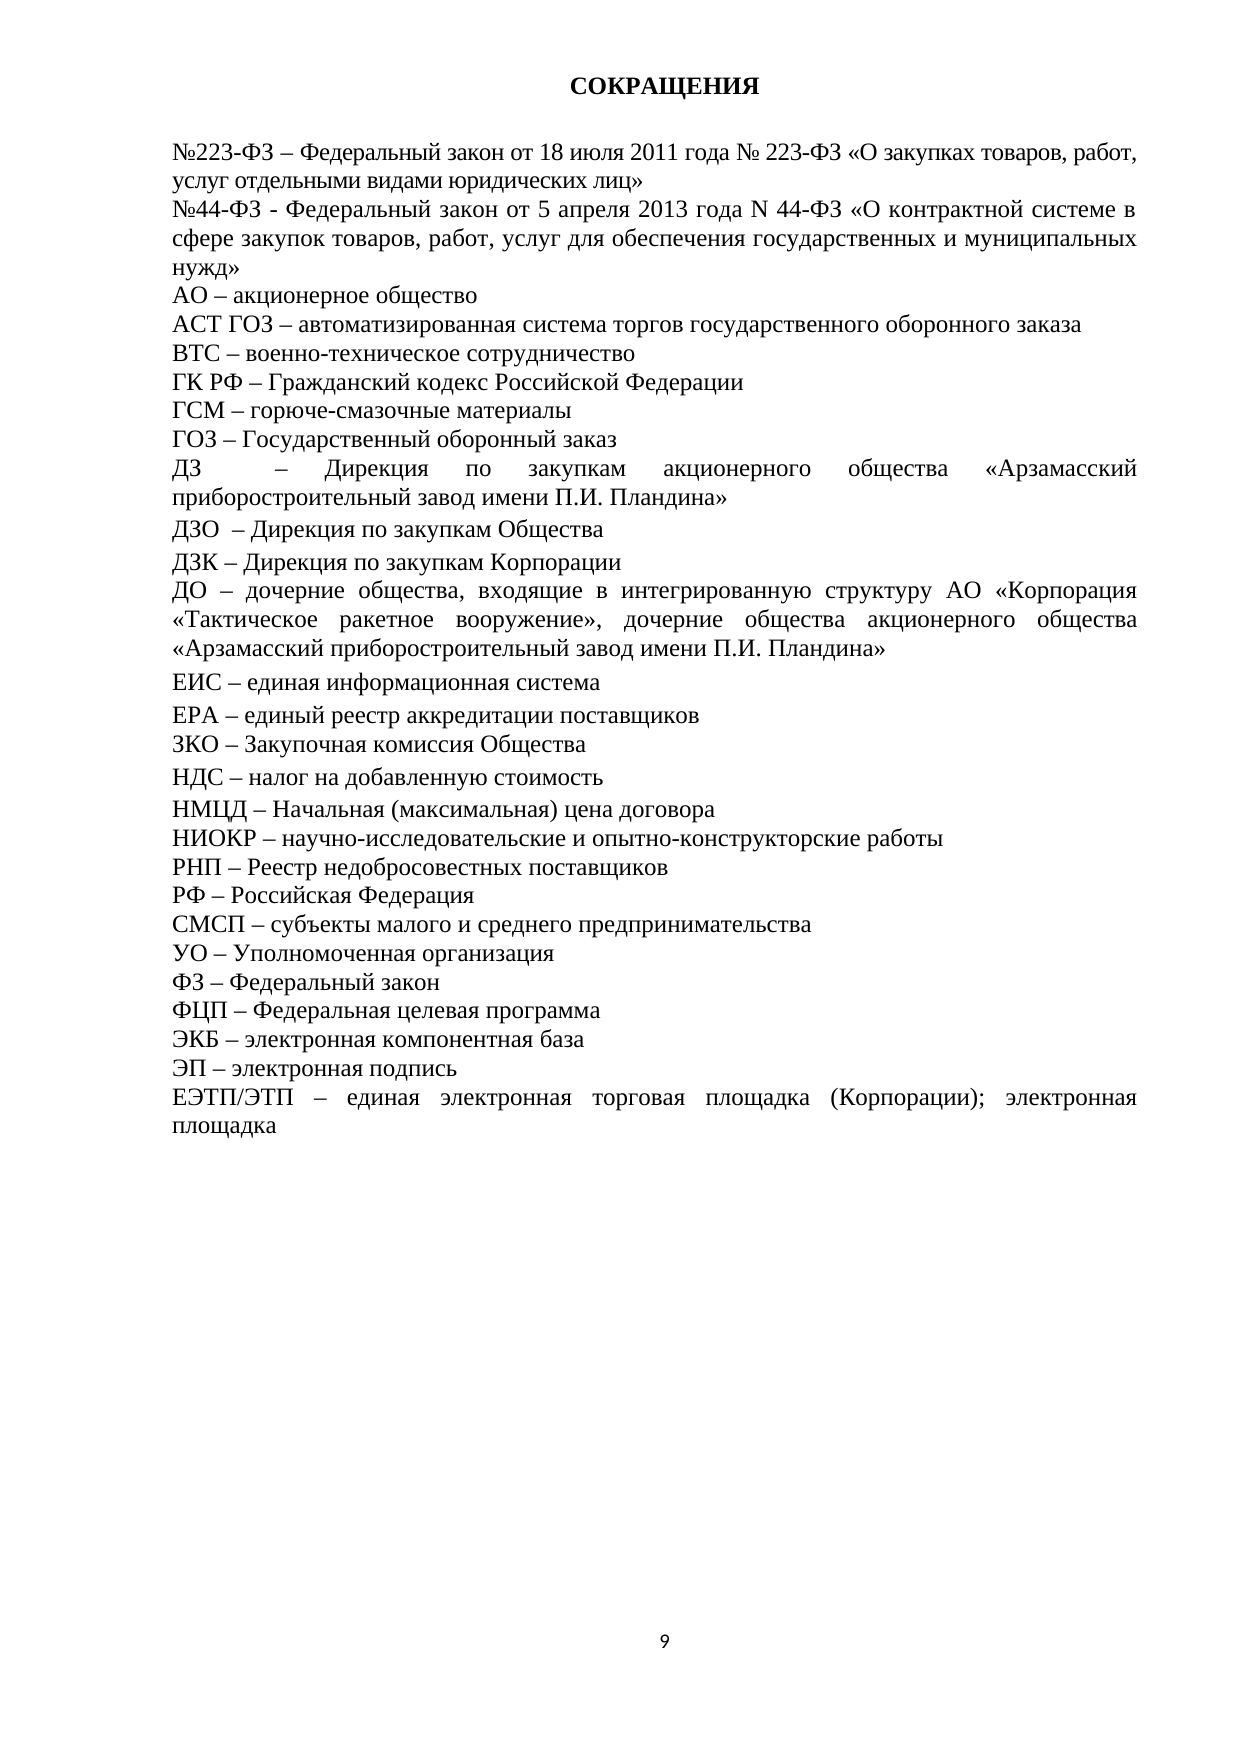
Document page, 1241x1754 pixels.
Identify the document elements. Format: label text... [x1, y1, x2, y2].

table_cell ЭКБ – электронная компонентная база ЭП – электронная подпись [136, 1024, 1149, 1082]
table_cell НДС – налог на добавленную стоимость [136, 758, 1149, 794]
table_cell ДЗО – Дирекция по закупкам Общества [136, 511, 1149, 547]
table_cell УО – Уполномоченная организация ФЗ – Федеральный закон ФЦП – Федеральная целевая программа [136, 938, 1149, 1024]
table_cell ЕРА – единый реестр аккредитации поставщиков ЗКО – Закупочная комиссия Общества [136, 701, 1149, 758]
table_cell РНП – Реестр недобросовестных поставщиков РФ – Российская Федерация СМСП – субъекты малого и среднего предпринимательства [136, 852, 1149, 938]
table_cell НМЦД – Начальная (максимальная) цена договора НИОКР – научно-исследовательские и опытно-конструкторские работы [136, 794, 1149, 852]
table_cell ЕЭТП/ЭТП – единая электронная торговая площадка (Корпорации); электронная площадка [136, 1082, 1149, 1369]
text СОКРАЩЕНИЯ [148, 71, 1181, 99]
table_cell ЕИС – единая информационная система [136, 662, 1149, 701]
table_cell ДЗК – Дирекция по закупкам Корпорации ДО – дочерние общества, входящие в интегрированную структуру АО «Корпорация «Тактическое ракетное вооружение», дочерние общества акционерного общества «Арзамасский приборостроительный завод имени П.И. Пландина» [136, 547, 1149, 662]
table_header №223-ФЗ – Федеральный закон от 18 июля 2011 года № 223-ФЗ «О закупках товаров, работ, услуг отдельными видами юридических лиц» №44-ФЗ - Федеральный закон от 5 апреля 2013 года N 44-ФЗ «О контрактной системе в сфере закупок товаров, работ, услуг для обеспечения государственных и муниципальных нужд» АО – акционерное общество АСТ ГОЗ – автоматизированная система торгов государственного оборонного заказа ВТС – военно-техническое сотрудничество ГК РФ – Гражданский кодекс Российской Федерации ГСМ – горюче-смазочные материалы ГОЗ – Государственный оборонный заказ ДЗ – Дирекция по закупкам акционерного общества «Арзамасский приборостроительный завод имени П.И. Пландина» [136, 137, 1149, 511]
